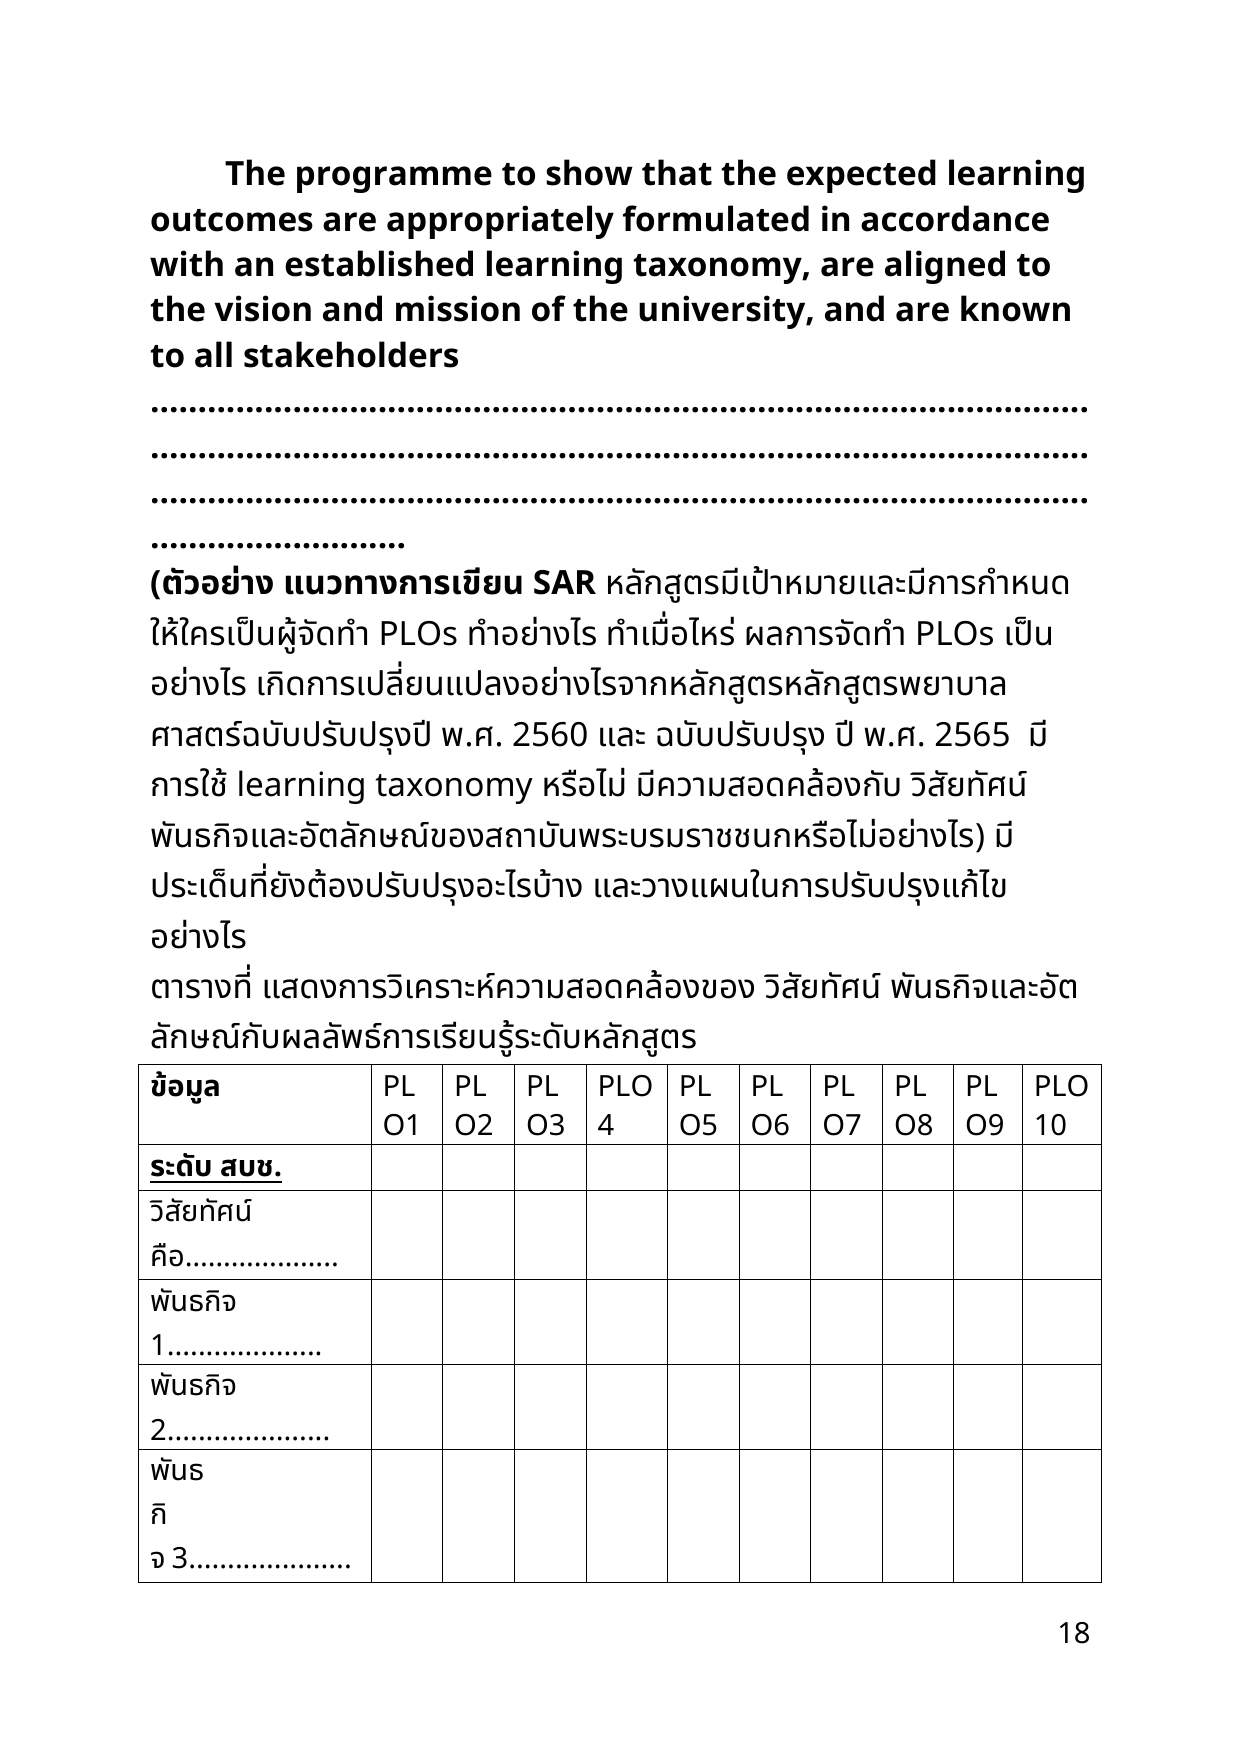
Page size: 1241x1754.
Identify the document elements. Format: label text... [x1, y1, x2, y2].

table_header ข้อมูล [139, 1065, 371, 1144]
table_cell [668, 1145, 739, 1190]
table_cell [515, 1145, 586, 1190]
table_cell [740, 1280, 810, 1364]
table_cell [883, 1191, 953, 1279]
table_cell [1023, 1450, 1101, 1582]
table_cell [1023, 1191, 1101, 1279]
table_header PLO4 [587, 1065, 667, 1144]
table_cell [372, 1191, 442, 1279]
table_cell [515, 1280, 586, 1364]
table_header PLO5 [668, 1065, 739, 1144]
table_cell [954, 1450, 1022, 1582]
table_cell [811, 1450, 882, 1582]
text The programme to show that the expected learning outcomes are appropriately formulated in accordance with an established learning taxonomy, are aligned to the vision and mission of the university, and are known to all stakeholders [150, 150, 1090, 377]
table_header PLO8 [883, 1065, 953, 1144]
table_cell [515, 1365, 586, 1449]
table_cell [883, 1145, 953, 1190]
table_cell [668, 1450, 739, 1582]
table_header PLO10 [1023, 1065, 1101, 1144]
text .................................................................................................................................................................................................................................................................................................................................... [150, 377, 1090, 559]
table_cell [883, 1280, 953, 1364]
table_cell [740, 1145, 810, 1190]
table_cell [883, 1450, 953, 1582]
table_cell [668, 1365, 739, 1449]
table_header PLO1 [372, 1065, 442, 1144]
table_cell [515, 1191, 586, 1279]
table_cell [811, 1280, 882, 1364]
table_cell ระดับ สบช. [139, 1145, 371, 1190]
table_cell วิสัยทัศน์คือ……………….. [139, 1191, 371, 1279]
table_cell พันธกิจ 1.................... [139, 1280, 371, 1364]
table_cell [740, 1365, 810, 1449]
table_cell [1023, 1365, 1101, 1449]
table_cell [668, 1191, 739, 1279]
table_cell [139, 1450, 371, 1582]
table_cell [954, 1145, 1022, 1190]
text ตารางที่ แสดงการวิเคราะห์ความสอดคล้องของ วิสัยทัศน์ พันธกิจและอัตลักษณ์กับผลลัพธ์การเรียนรู้ระดับหลักสูตร [150, 963, 1090, 1064]
table_cell [954, 1280, 1022, 1364]
table_cell [811, 1191, 882, 1279]
table_cell [372, 1450, 442, 1582]
table_cell [954, 1191, 1022, 1279]
table_cell [740, 1191, 810, 1279]
table_cell [443, 1450, 514, 1582]
table_cell พันธกิจ 2..................... [139, 1365, 371, 1449]
table_cell [443, 1145, 514, 1190]
table_cell [443, 1280, 514, 1364]
table_header PLO2 [443, 1065, 514, 1144]
table_header PLO7 [811, 1065, 882, 1144]
table_cell [587, 1191, 667, 1279]
table_cell [372, 1280, 442, 1364]
table_header PLO9 [954, 1065, 1022, 1144]
table_cell [668, 1280, 739, 1364]
table_header PLO3 [515, 1065, 586, 1144]
table_cell [587, 1365, 667, 1449]
table_cell [587, 1280, 667, 1364]
table_cell [372, 1365, 442, 1449]
table_cell [954, 1365, 1022, 1449]
table_cell [811, 1365, 882, 1449]
table_cell [811, 1145, 882, 1190]
table_cell [443, 1365, 514, 1449]
table_cell [1023, 1145, 1101, 1190]
table_cell [1023, 1280, 1101, 1364]
table_cell [372, 1145, 442, 1190]
table_cell [883, 1365, 953, 1449]
table_header PLO6 [740, 1065, 810, 1144]
table_cell [443, 1191, 514, 1279]
table_cell [587, 1450, 667, 1582]
table_cell [515, 1450, 586, 1582]
table_cell [587, 1145, 667, 1190]
table_cell [740, 1450, 810, 1582]
text (ตัวอย่าง แนวทางการเขียน SAR หลักสูตรมีเป้าหมายและมีการกำหนดให้ใครเป็นผู้จัดทำ PLOs ทำอย่างไร ทำเมื่อไหร่ ผลการจัดทำ PLOs เป็นอย่างไร เกิดการเปลี่ยนแปลงอย่างไรจากหลักสูตรหลักสูตรพยาบาลศาสตร์ฉบับปรับปรุงปี พ.ศ. 2560 และ ฉบับปรับปรุง ปี พ.ศ. 2565 มีการใช้ learning taxonomy หรือไม่ มีความสอดคล้องกับ วิสัยทัศน์ พันธกิจและอัตลักษณ์ของสถาบันพระบรมราชชนกหรือไม่อย่างไร) มีประเด็นที่ยังต้องปรับปรุงอะไรบ้าง และวางแผนในการปรับปรุงแก้ไขอย่างไร [150, 559, 1090, 963]
